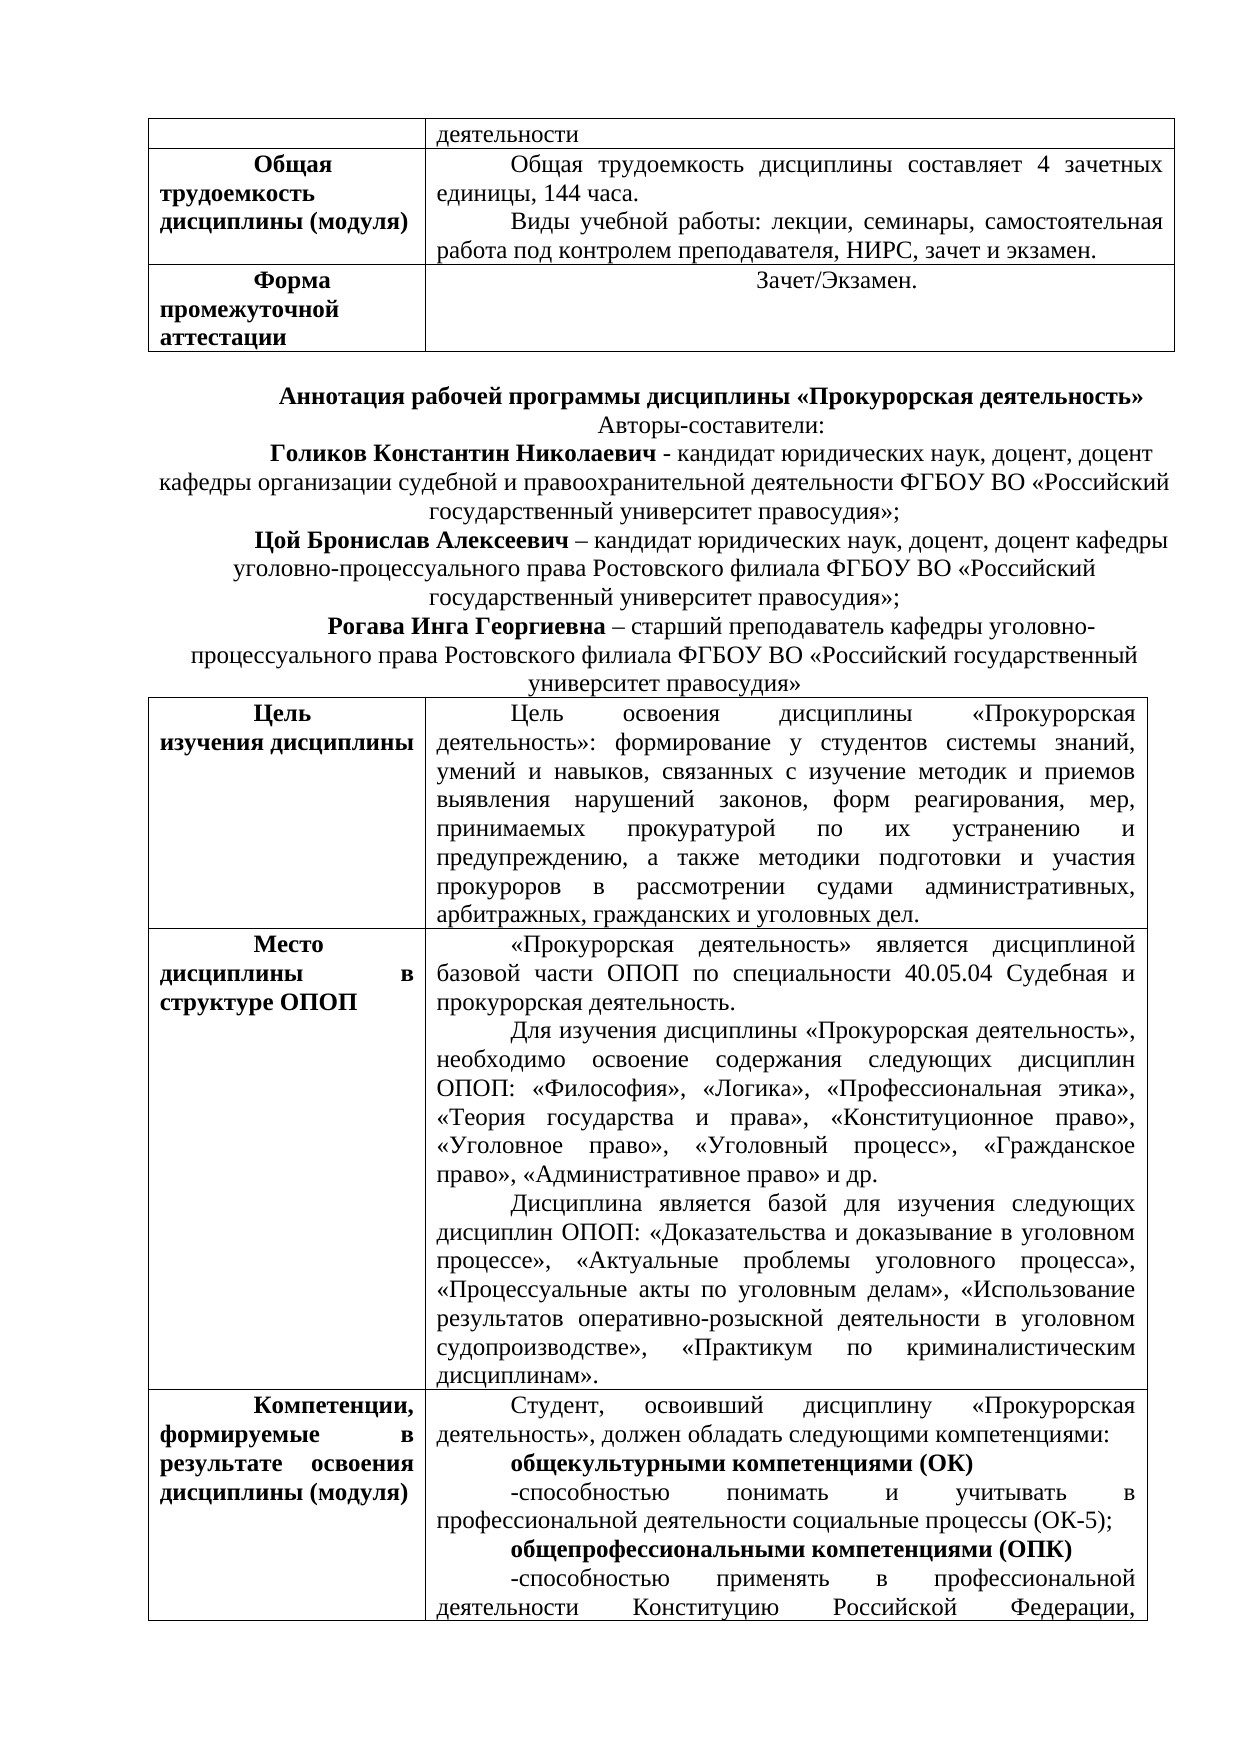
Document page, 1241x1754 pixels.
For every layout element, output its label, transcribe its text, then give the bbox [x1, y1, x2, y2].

table_cell Зачет/Экзамен. [426, 265, 1174, 351]
table_header Цель освоения дисциплины «Прокурорская деятельность»: формирование у студентов системы знаний, умений и навыков, связанных с изучение методик и приемов выявления нарушений законов, форм реагирования, мер, принимаемых прокуратурой по их устранению и предупреждению, а также методики подготовки и участия прокуроров в рассмотрении судами административных, арбитражных, гражданских и уголовных дел. [426, 698, 1147, 928]
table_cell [426, 119, 1174, 148]
table_cell Общая трудоемкость дисциплины (модуля) [149, 149, 425, 264]
table_cell Форма промежуточной аттестации [149, 265, 425, 351]
table_cell Общая трудоемкость дисциплины составляет 4 зачетных единицы, 144 часа. Виды учебной работы: лекции, семинары, самостоятельная работа под контролем преподавателя, НИРС, зачет и экзамен. [426, 149, 1174, 264]
text Аннотация рабочей программы дисциплины «Прокурорская деятельность» [148, 381, 1181, 410]
table_header Цель изучения дисциплины [149, 698, 425, 928]
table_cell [149, 119, 425, 148]
table_cell Место дисциплины в структуре ОПОП [149, 929, 425, 1389]
text Цой Бронислав Алексеевич – кандидат юридических наук, доцент, доцент кафедры уголовно-процессуального права Ростовского филиала ФГБОУ ВО «Российский государственный университет правосудия»; [148, 525, 1181, 611]
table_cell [426, 1390, 1147, 1620]
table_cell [149, 1390, 425, 1620]
text Рогава Инга Георгиевна – старший преподаватель кафедры уголовно-процессуального права Ростовского филиала ФГБОУ ВО «Российский государственный университет правосудия» [148, 611, 1181, 697]
text Голиков Константин Николаевич - кандидат юридических наук, доцент, доцент кафедры организации судебной и правоохранительной деятельности ФГБОУ ВО «Российский государственный университет правосудия»; [148, 438, 1181, 525]
text Авторы-составители: [148, 410, 1181, 438]
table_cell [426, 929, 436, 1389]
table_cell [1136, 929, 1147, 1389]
